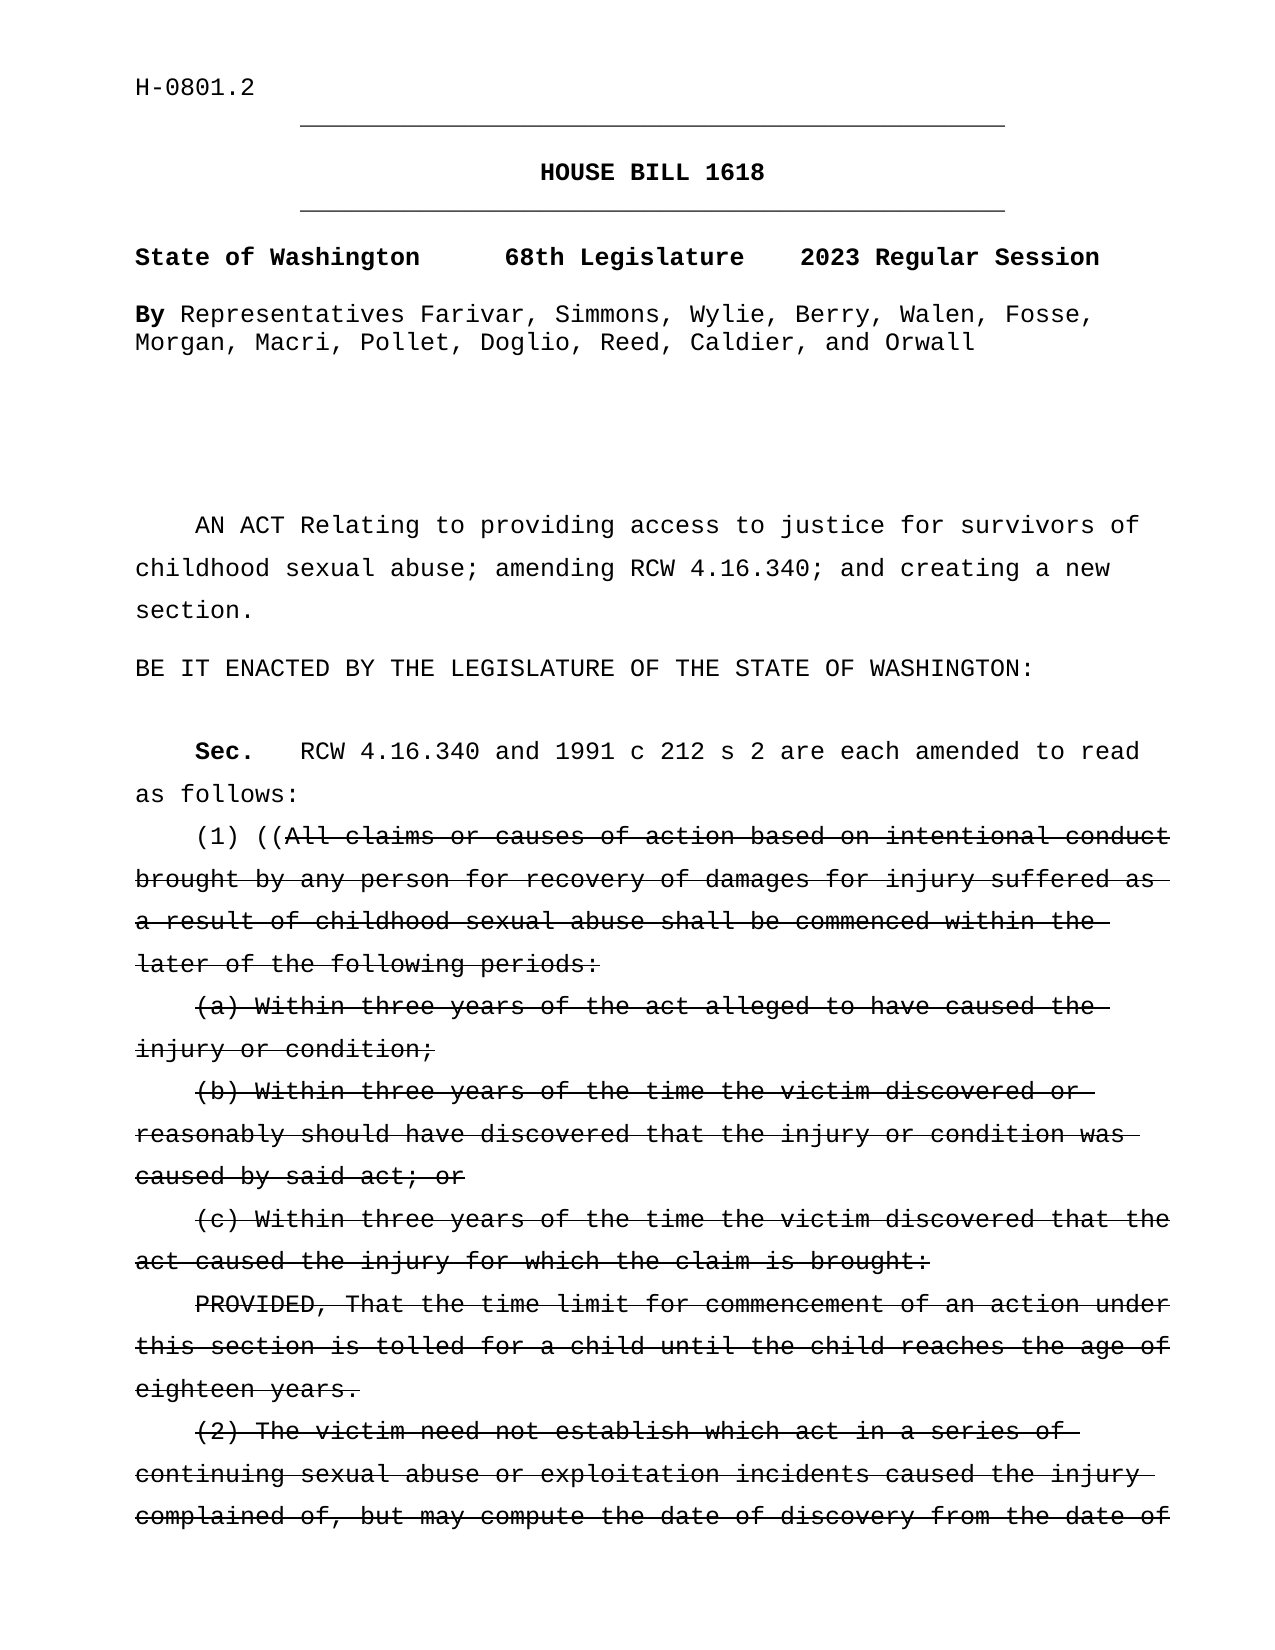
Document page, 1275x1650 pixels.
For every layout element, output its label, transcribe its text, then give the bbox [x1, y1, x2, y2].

text _______________________________________________ [135, 188, 1170, 217]
text State of Washington 68th Legislature 2023 Regular Session [135, 245, 1170, 273]
text H-0801.2 [135, 75, 1170, 103]
text _______________________________________________ [135, 103, 1170, 132]
text By Representatives Farivar, Simmons, Wylie, Berry, Walen, Fosse, Morgan, Macri, Pollet, Doglio, Reed, Caldier, and Orwall [135, 302, 1170, 358]
text (a) Within three years of the act alleged to have caused the injury or condition; [135, 981, 1170, 1066]
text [135, 1406, 1170, 1517]
text (1) ((All claims or causes of action based on intentional conduct brought by any person for recovery of damages for injury suffered as a result of childhood sexual abuse shall be commenced within the later of the following periods: [135, 811, 1170, 880]
text (b) Within three years of the time the victim discovered or reasonably should have discovered that the injury or condition was caused by said act; or [135, 1066, 1170, 1193]
text PROVIDED, That the time limit for commencement of an action under this section is tolled for a child until the child reaches the age of eighteen years. [135, 1349, 1170, 1406]
text PROVIDED, That the time limit for commencement of an action under this section is tolled for a child until the child reaches the age of eighteen years. [135, 1278, 1170, 1347]
text Sec. RCW 4.16.340 and 1991 c 212 s 2 are each amended to read as follows: [135, 726, 1170, 811]
text BE IT ENACTED BY THE LEGISLATURE OF THE STATE OF WASHINGTON: [135, 656, 1170, 684]
text AN ACT Relating to providing access to justice for survivors of childhood sexual abuse; amending RCW 4.16.340; and creating a new section. [135, 500, 1170, 627]
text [135, 1519, 1170, 1533]
text (1) ((All claims or causes of action based on intentional conduct brought by any person for recovery of damages for injury suffered as a result of childhood sexual abuse shall be commenced within the later of the following periods: [135, 881, 1170, 981]
text (c) Within three years of the time the victim discovered that the act caused the injury for which the claim is brought: [135, 1193, 1170, 1278]
text HOUSE BILL 1618 [135, 160, 1170, 188]
